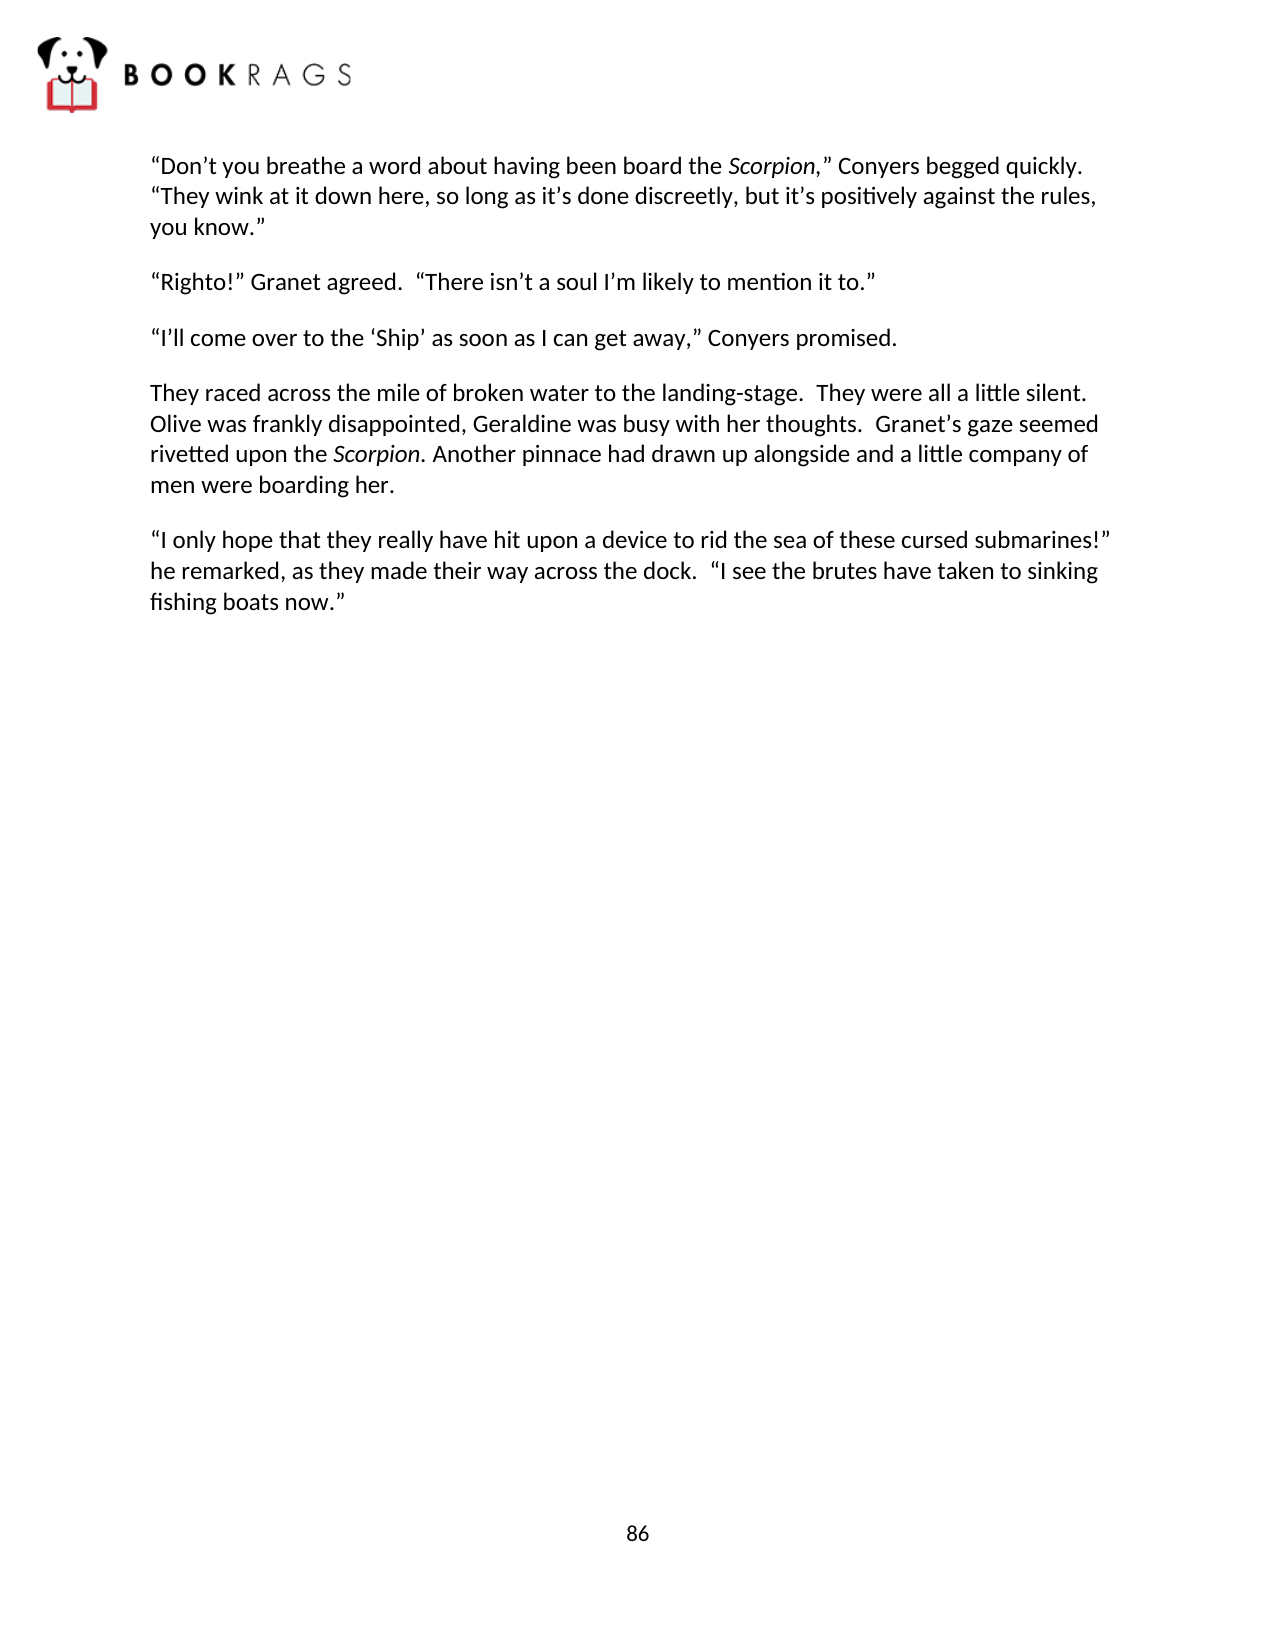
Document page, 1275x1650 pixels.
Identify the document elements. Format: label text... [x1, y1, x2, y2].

text “I’ll come over to the ‘Ship’ as soon as I can get away,” Conyers promised. [150, 322, 1125, 353]
text They raced across the mile of broken water to the landing-stage. They were all a little silent. Olive was frankly disappointed, Geraldine was busy with her thoughts. Granet’s gaze seemed rivetted upon the Scorpion. Another pinnace had drawn up alongside and a little company of men were boarding her. [150, 378, 1125, 500]
text “I only hope that they really have hit upon a device to rid the sea of these cursed submarines!” he remarked, as they made their way across the dock. “I see the brutes have taken to sinking fishing boats now.” [150, 525, 1125, 616]
picture [37, 37, 351, 113]
text “Righto!” Granet agreed. “There isn’t a soul I’m likely to mention it to.” [150, 267, 1125, 297]
text “Don’t you breathe a word about having been board the Scorpion,” Conyers begged quickly. “They wink at it down here, so long as it’s done discreetly, but it’s positively against the rules, you know.” [150, 150, 1125, 242]
